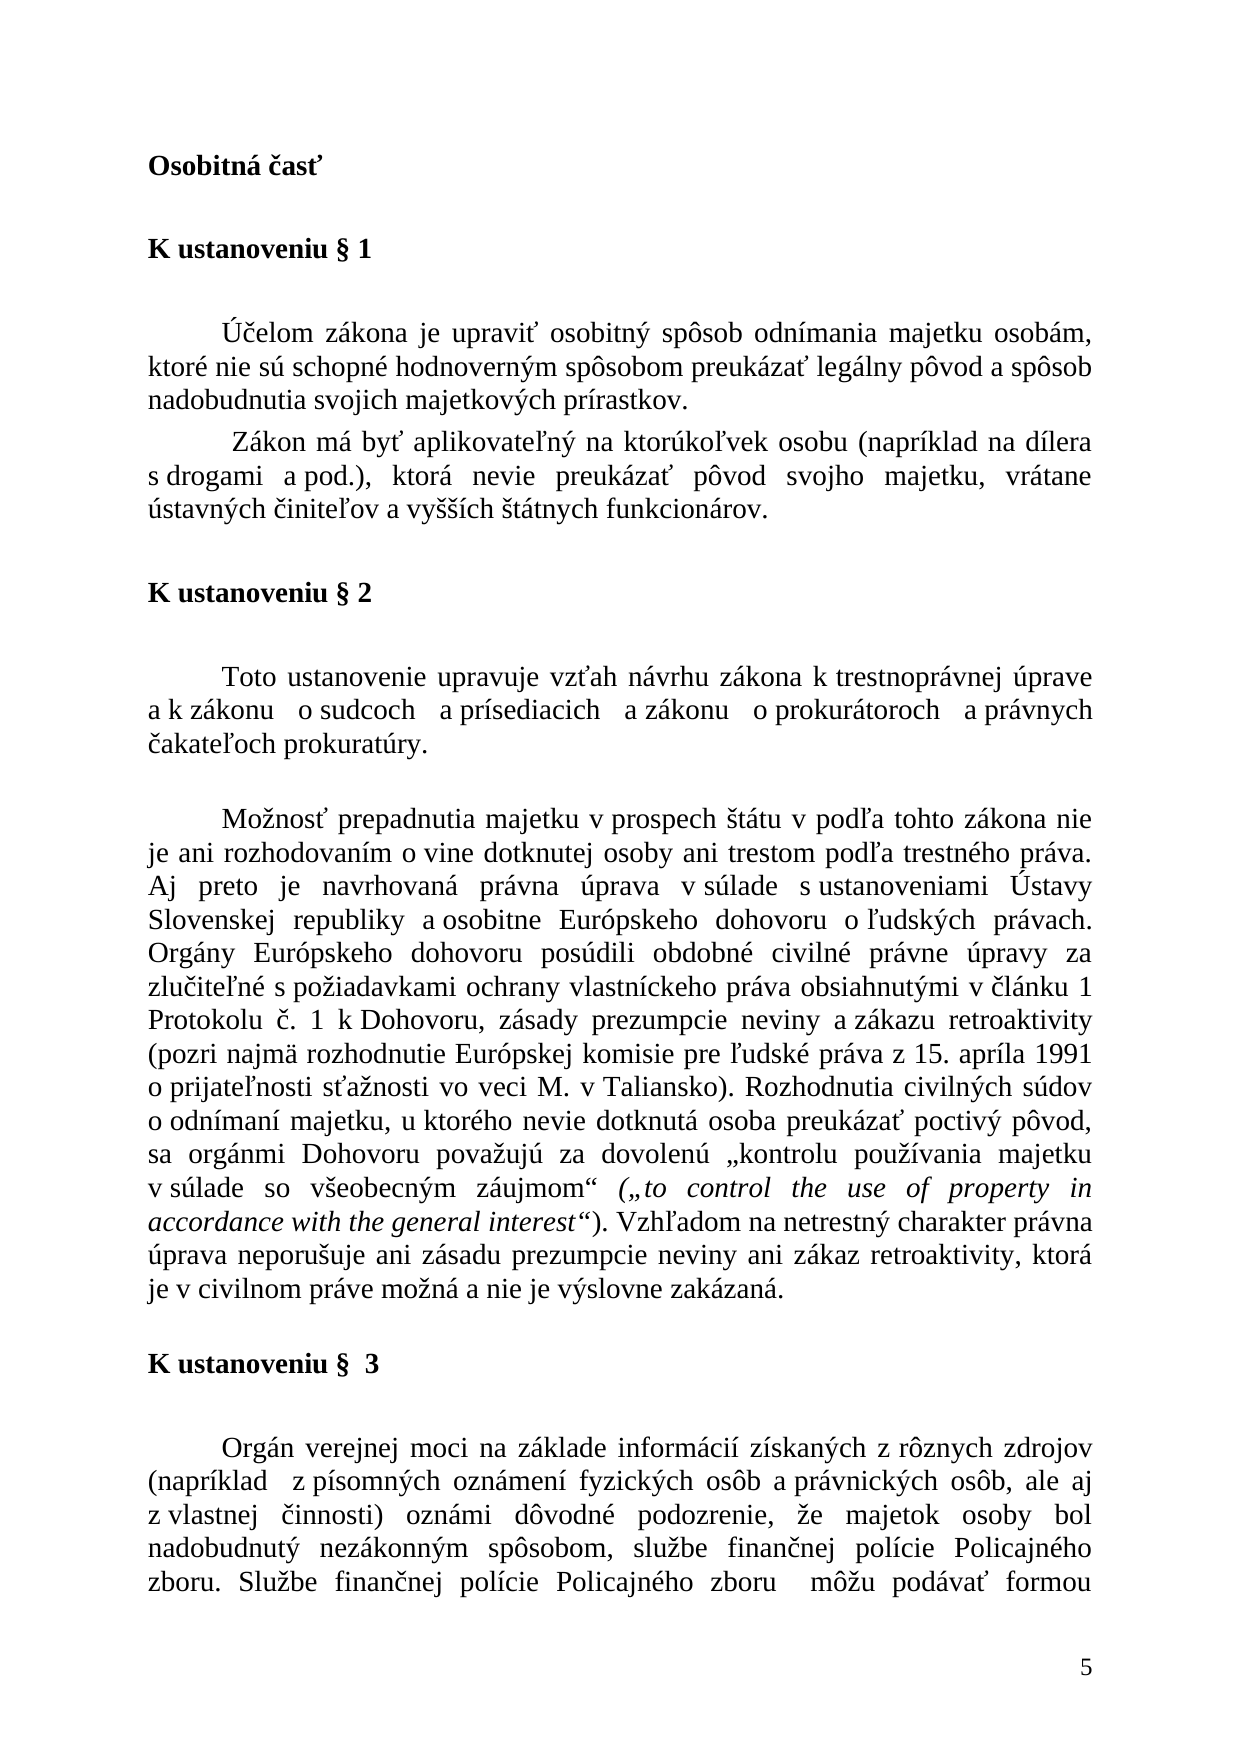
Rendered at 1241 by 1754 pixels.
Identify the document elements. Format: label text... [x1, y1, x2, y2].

text Zákon má byť aplikovateľný na ktorúkoľvek osobu (napríklad na dílera s drogami a pod.), ktorá nevie preukázať pôvod svojho majetku, vrátane ústavných činiteľov a vyšších štátnych funkcionárov. [148, 424, 1093, 525]
subtitle Osobitná časť [148, 148, 1093, 181]
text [148, 1430, 1093, 1598]
text Účelom zákona je upraviť osobitný spôsob odnímania majetku osobám, ktoré nie sú schopné hodnoverným spôsobom preukázať legálny pôvod a spôsob nadobudnutia svojich majetkových prírastkov. [148, 315, 1093, 416]
subtitle K ustanoveniu § 1 [148, 231, 1093, 265]
text Toto ustanovenie upravuje vzťah návrhu zákona k trestnoprávnej úprave a k zákonu o sudcoch a prísediacich a zákonu o prokurátoroch a právnych čakateľoch prokuratúry. [148, 659, 1093, 759]
text Možnosť prepadnutia majetku v prospech štátu v podľa tohto zákona nie je ani rozhodovaním o vine dotknutej osoby ani trestom podľa trestného práva. Aj preto je navrhovaná právna úprava v súlade s ustanoveniami Ústavy Slovenskej republiky a osobitne Európskeho dohovoru o ľudských právach. Orgány Európskeho dohovoru posúdili obdobné civilné právne úpravy za zlučiteľné s požiadavkami ochrany vlastníckeho práva obsiahnutými v článku 1 Protokolu č. 1 k Dohovoru, zásady prezumpcie neviny a zákazu retroaktivity (pozri najmä rozhodnutie Európskej komisie pre ľudské práva z 15. apríla 1991 o prijateľnosti sťažnosti vo veci M. v Taliansko). Rozhodnutia civilných súdov o odnímaní majetku, u ktorého nevie dotknutá osoba preukázať poctivý pôvod, sa orgánmi Dohovoru považujú za dovolenú „kontrolu používania majetku v súlade so všeobecným záujmom“ („to control the use of property in accordance with the general interest“). Vzhľadom na netrestný charakter právna úprava neporušuje ani zásadu prezumpcie neviny ani zákaz retroaktivity, ktorá je v civilnom práve možná a nie je výslovne zakázaná. [148, 801, 1093, 1304]
subtitle K ustanoveniu § 2 [148, 575, 1093, 608]
subtitle K ustanoveniu § 3 [148, 1346, 1093, 1380]
